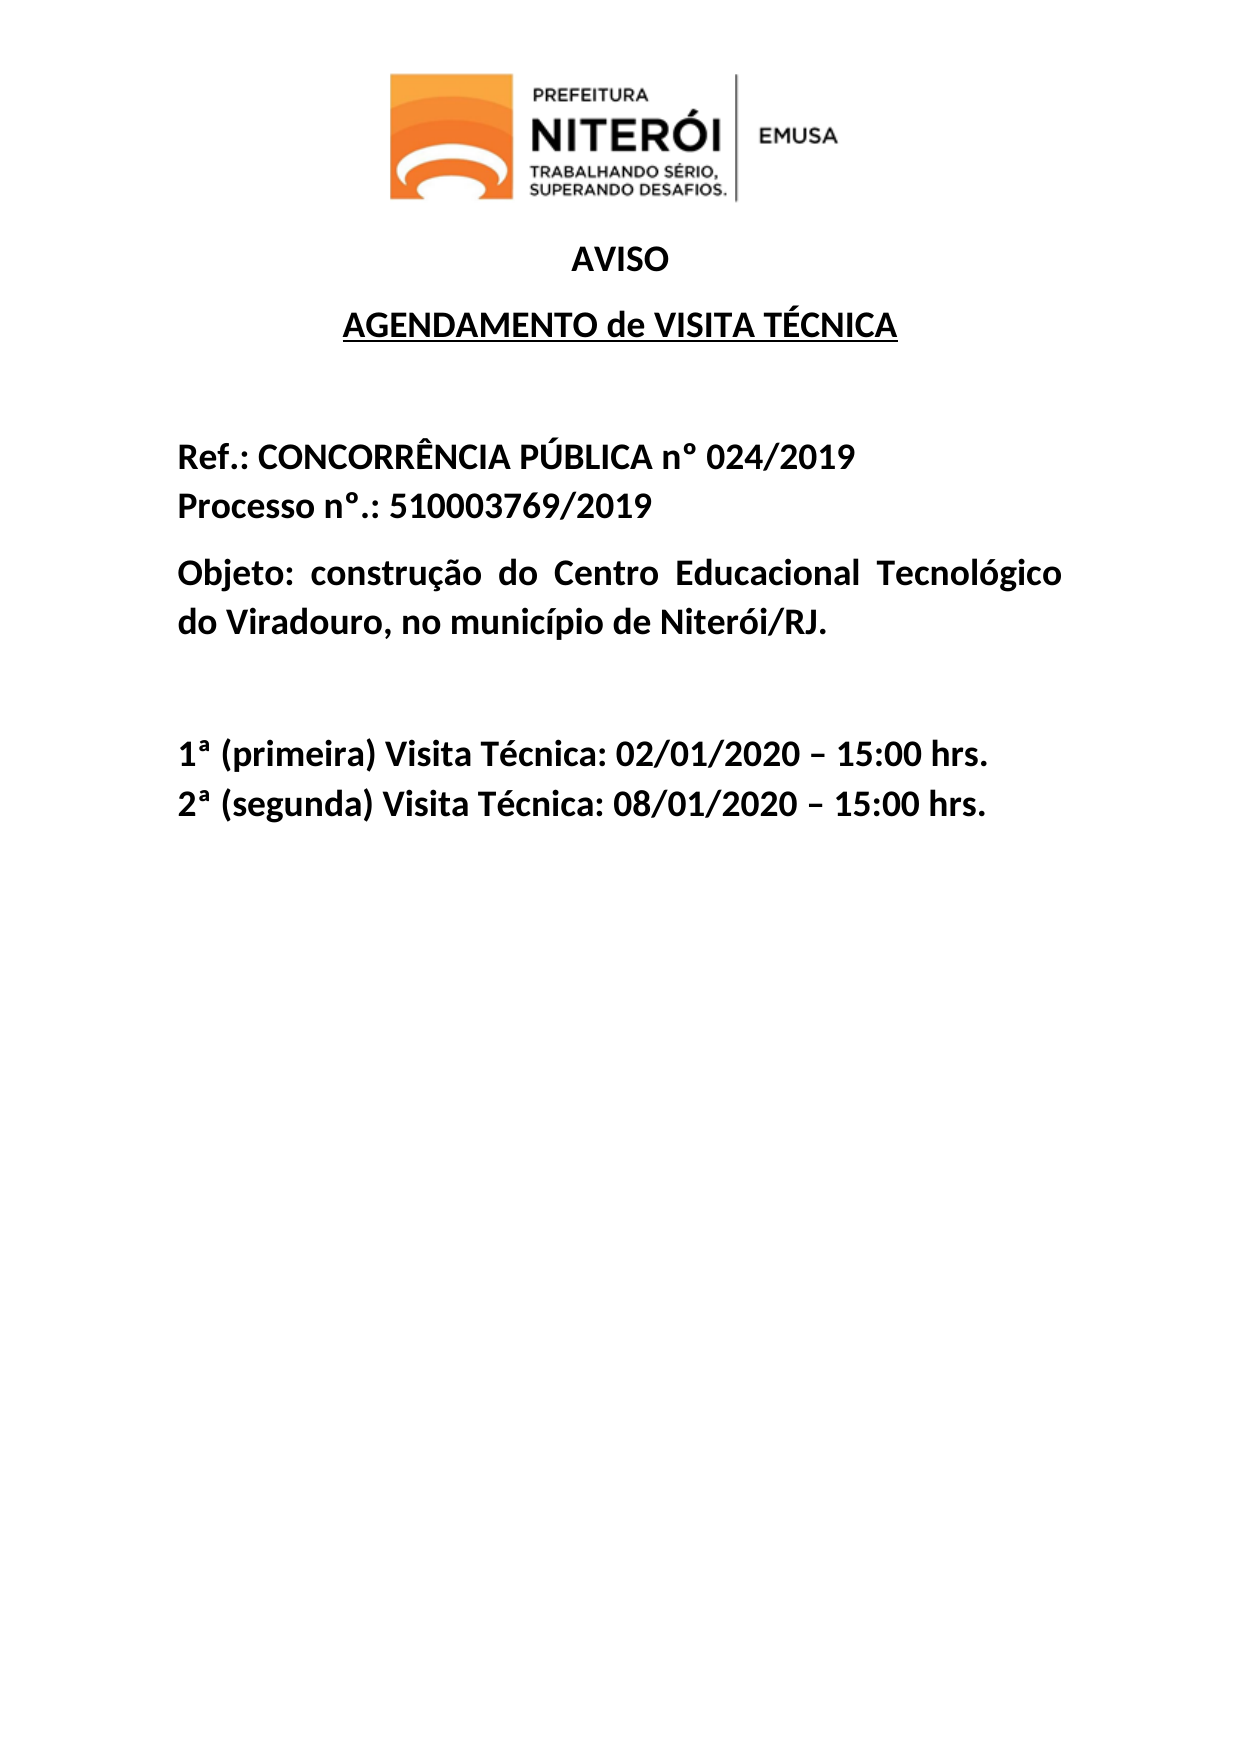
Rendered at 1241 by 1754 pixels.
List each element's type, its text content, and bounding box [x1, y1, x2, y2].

text AVISO [177, 234, 1063, 280]
picture [389, 73, 851, 207]
text 1ª (primeira) Visita Técnica: 02/01/2020 – 15:00 hrs. 2ª (segunda) Visita Técnica: 08/01/2020 – 15:00 hrs. [177, 730, 1063, 826]
text Ref.: CONCORRÊNCIA PÚBLICA nº 024/2019 Processo nº.: 510003769/2019 [177, 433, 1063, 528]
text Objeto: construção do Centro Educacional Tecnológico do Viradouro, no município de Niterói/RJ. [177, 549, 1063, 644]
text AGENDAMENTO de VISITA TÉCNICA [177, 301, 1063, 347]
